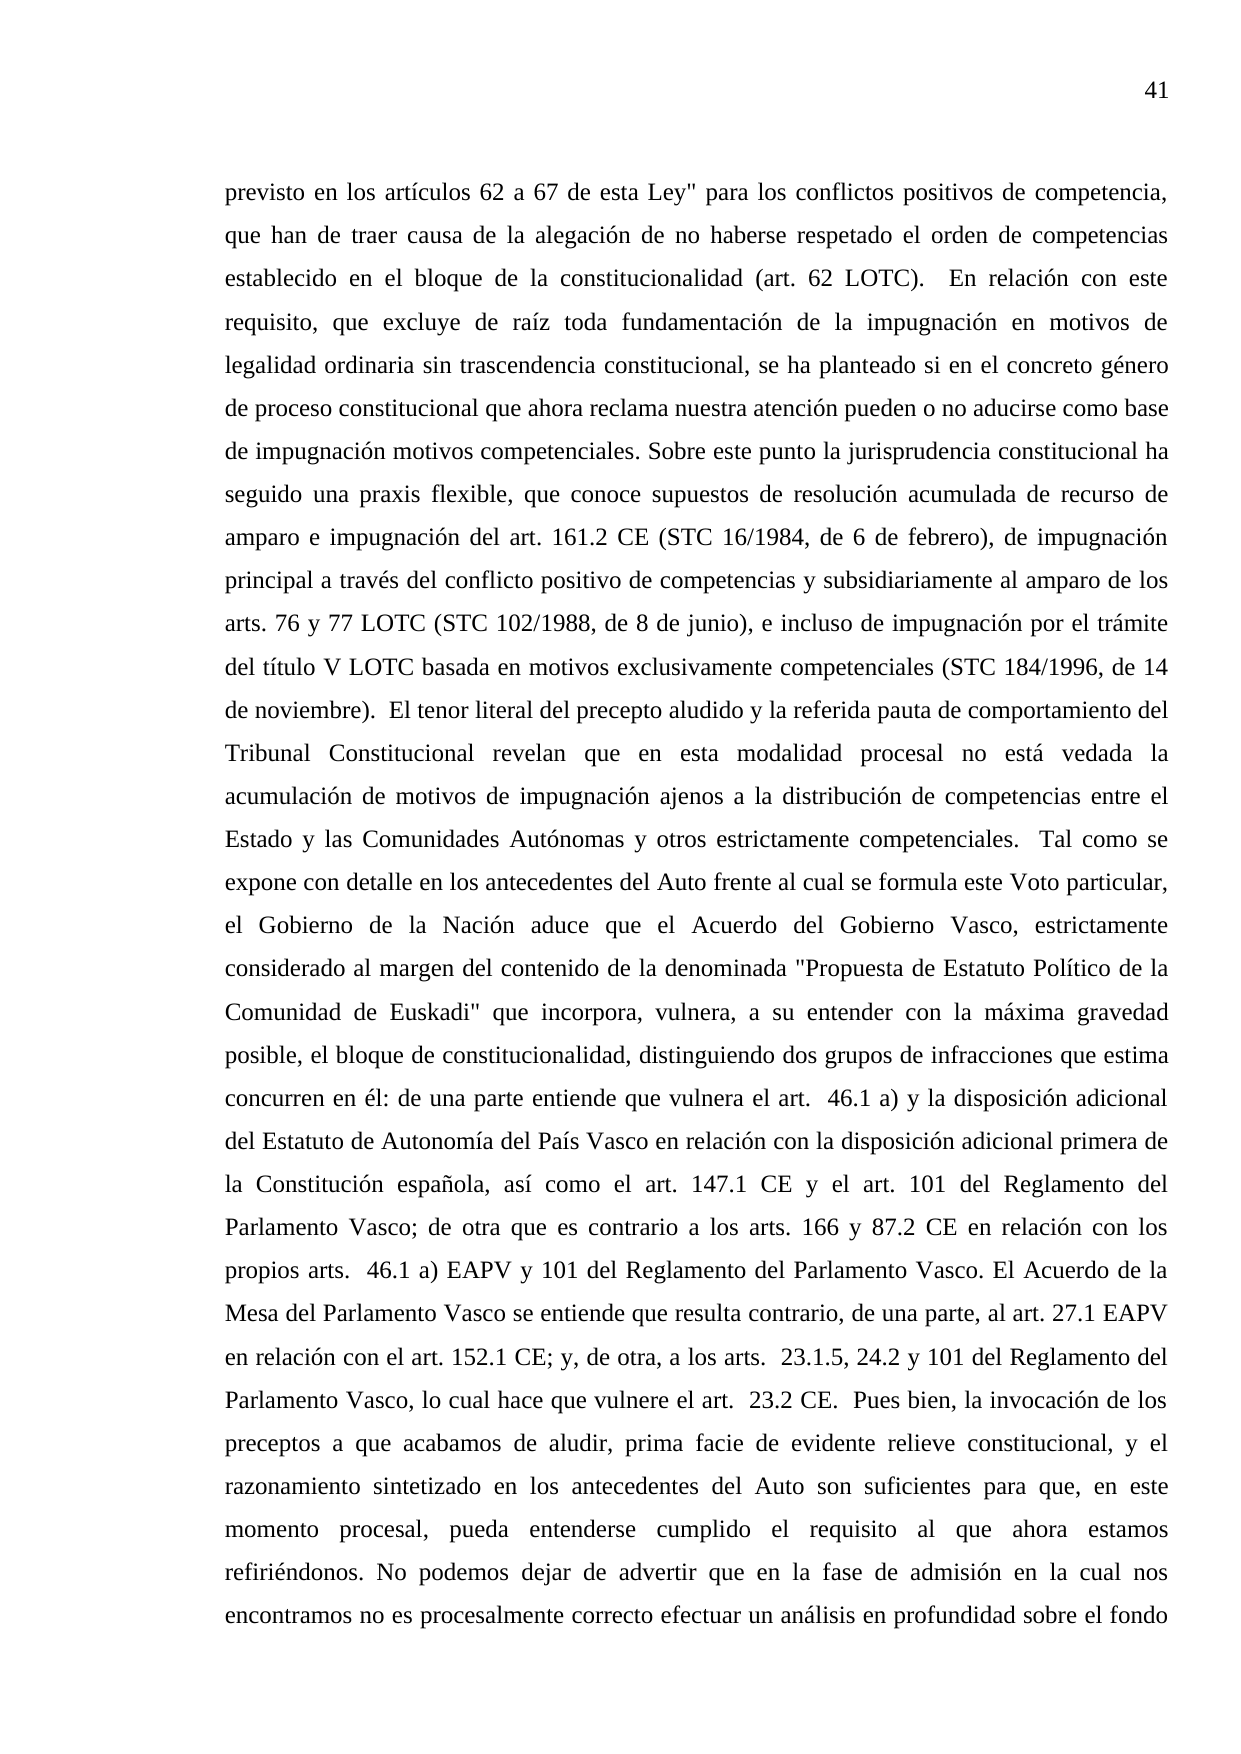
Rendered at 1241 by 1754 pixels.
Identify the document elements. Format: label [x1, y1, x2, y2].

text [224, 177, 1169, 1629]
